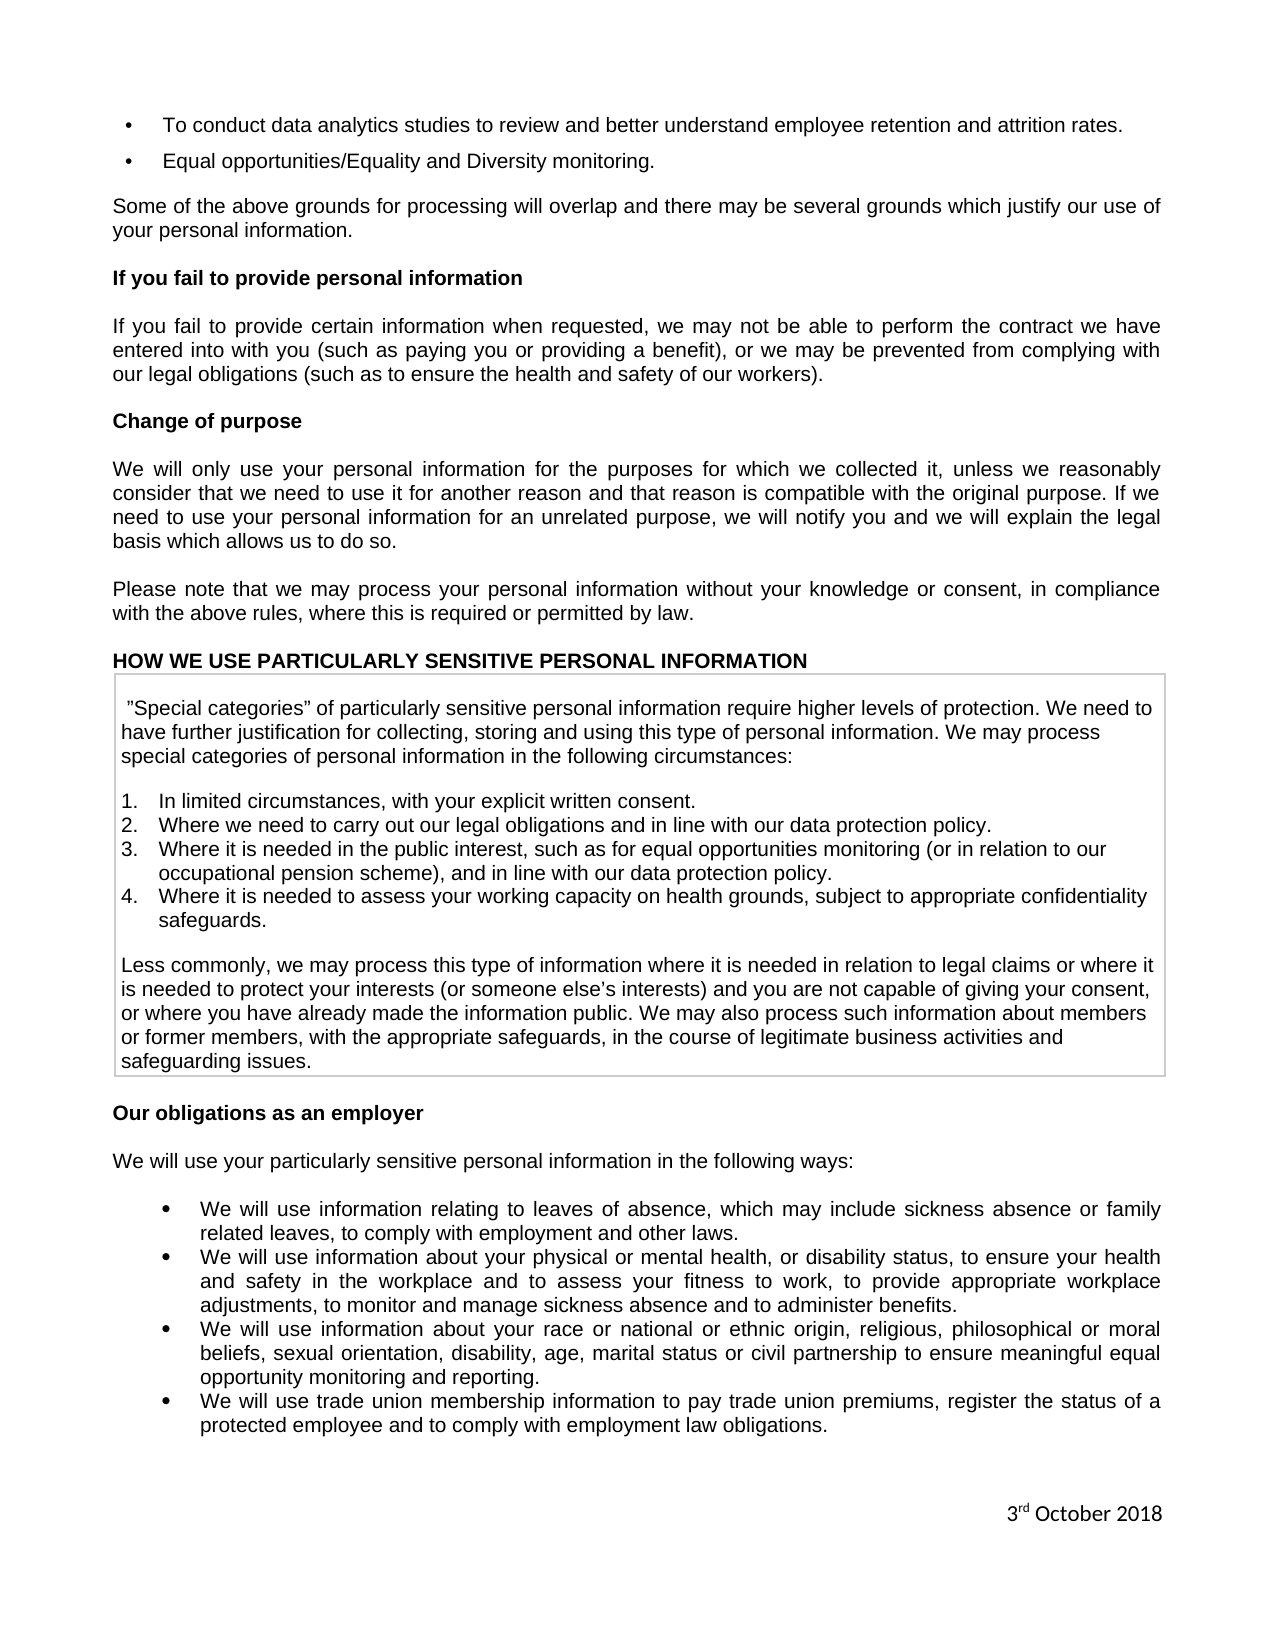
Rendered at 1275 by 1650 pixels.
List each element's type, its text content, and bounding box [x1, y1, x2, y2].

text We will use your particularly sensitive personal information in the following ways: [112, 1149, 1162, 1173]
text Change of purpose [112, 409, 1162, 433]
list Equal opportunities/Equality and Diversity monitoring. [125, 149, 1162, 173]
text We will only use your personal information for the purposes for which we collected it, unless we reasonably consider that we need to use it for another reason and that reason is compatible with the original purpose. If we need to use your personal information for an unrelated purpose, we will notify you and we will explain the legal basis which allows us to do so. [112, 457, 1162, 553]
table_header ”Special categories” of particularly sensitive personal information require higher levels of protection. We need to have further justification for collecting, storing and using this type of personal information. We may process special categories of personal information in the following circumstances: In limited circumstances, with your explicit written consent. Where we need to carry out our legal obligations and in line with our data protection policy. Where it is needed in the public interest, such as for equal opportunities monitoring (or in relation to our occupational pension scheme), and in line with our data protection policy. Where it is needed to assess your working capacity on health grounds, subject to appropriate confidentiality safeguards. Less commonly, we may process this type of information where it is needed in relation to legal claims or where it is needed to protect your interests (or someone else’s interests) and you are not capable of giving your consent, or where you have already made the information public. We may also process such information about members or former members, with the appropriate safeguards, in the course of legitimate business activities and safeguarding issues. [116, 675, 1164, 1075]
list We will use information about your physical or mental health, or disability status, to ensure your health and safety in the workplace and to assess your fitness to work, to provide appropriate workplace adjustments, to monitor and manage sickness absence and to administer benefits. [162, 1245, 1162, 1317]
list We will use information about your race or national or ethnic origin, religious, philosophical or moral beliefs, sexual orientation, disability, age, marital status or civil partnership to ensure meaningful equal opportunity monitoring and reporting. [162, 1317, 1162, 1389]
text Some of the above grounds for processing will overlap and there may be several grounds which justify our use of your personal information. [112, 194, 1162, 242]
text Our obligations as an employer [112, 1101, 1162, 1125]
list We will use trade union membership information to pay trade union premiums, register the status of a protected employee and to comply with employment law obligations. [162, 1389, 1162, 1437]
text If you fail to provide certain information when requested, we may not be able to perform the contract we have entered into with you (such as paying you or providing a benefit), or we may be prevented from complying with our legal obligations (such as to ensure the health and safety of our workers). [112, 313, 1162, 385]
list We will use information relating to leaves of absence, which may include sickness absence or family related leaves, to comply with employment and other laws. [162, 1197, 1162, 1245]
text Please note that we may process your personal information without your knowledge or consent, in compliance with the above rules, where this is required or permitted by law. [112, 577, 1162, 625]
text If you fail to provide personal information [112, 266, 1162, 289]
list To conduct data analytics studies to review and better understand employee retention and attrition rates. [125, 112, 1162, 136]
text HOW WE USE PARTICULARLY SENSITIVE PERSONAL INFORMATION [112, 649, 1162, 673]
